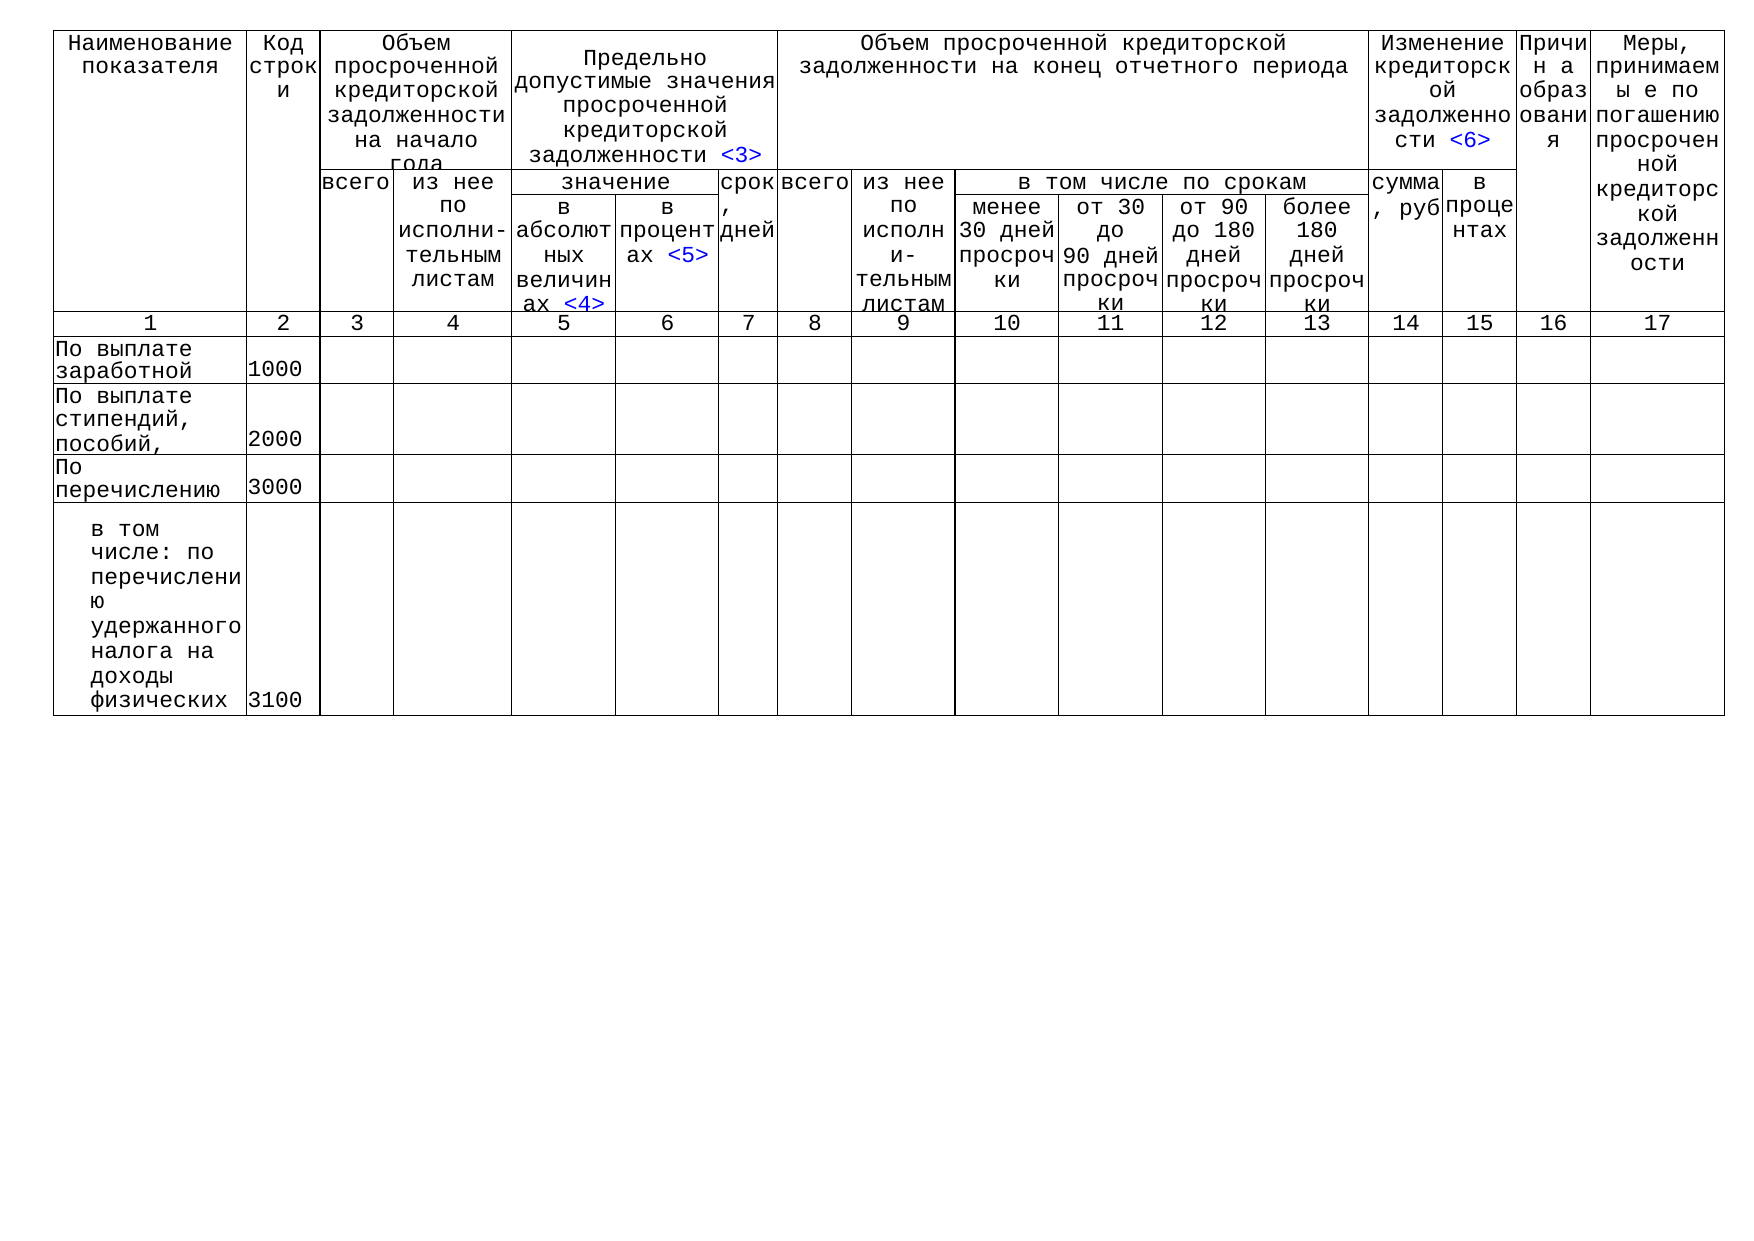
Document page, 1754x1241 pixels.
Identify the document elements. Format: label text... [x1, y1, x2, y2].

table_cell [1059, 503, 1162, 714]
table_cell [1517, 337, 1590, 383]
table_header Предельно допустимые значения просроченной кредиторской задолженности <3> [512, 31, 777, 169]
table_cell [1163, 503, 1265, 714]
table_cell [1443, 337, 1516, 383]
table_cell [956, 337, 1058, 383]
table_cell в том числе по срокам [956, 170, 1368, 194]
table_cell [852, 384, 954, 454]
table_cell [778, 503, 851, 714]
table_cell [321, 384, 393, 454]
table_cell [321, 337, 393, 383]
table_cell [956, 455, 1058, 502]
table_cell [616, 455, 718, 502]
table_cell из нее по исполнительным листам [394, 170, 511, 311]
table_cell [616, 503, 718, 714]
table_cell от 30 до 90 дней просрочки [1059, 195, 1162, 311]
table_cell [778, 337, 851, 383]
table_cell 10 [956, 312, 1058, 336]
table_cell [616, 337, 718, 383]
table_cell срок, дней [719, 170, 777, 311]
table_cell 16 [1517, 312, 1590, 336]
table_cell [1517, 455, 1590, 502]
table_cell 17 [1591, 312, 1724, 336]
table_cell [956, 503, 1058, 714]
table_cell значение [512, 170, 718, 194]
table_cell [1443, 503, 1516, 714]
table_cell 6 [616, 312, 718, 336]
table_cell [1266, 455, 1368, 502]
table_cell 7 [719, 312, 777, 336]
table_cell 2 [247, 312, 319, 336]
table_cell в процентах <5> [616, 195, 718, 311]
table_cell сумма, руб [1369, 170, 1442, 311]
table_cell [956, 384, 1058, 454]
table_cell [1591, 384, 1724, 454]
table_cell 3000 [247, 455, 319, 502]
table_cell в абсолютных величинах <4> [512, 195, 615, 311]
table_cell всего [778, 170, 851, 311]
table_cell [852, 337, 954, 383]
table_cell 11 [1059, 312, 1162, 336]
table_cell [394, 384, 511, 454]
table_cell [512, 455, 615, 502]
table_cell [1059, 455, 1162, 502]
table_cell [512, 384, 615, 454]
table_cell 1 [54, 312, 246, 336]
table_cell [1059, 384, 1162, 454]
table_cell [852, 455, 954, 502]
table_cell По выплате заработной платы [54, 337, 246, 383]
table_cell [1369, 337, 1442, 383]
table_cell [719, 337, 777, 383]
table_cell 5 [512, 312, 615, 336]
table_cell [1163, 384, 1265, 454]
table_cell 4 [394, 312, 511, 336]
table_cell [512, 503, 615, 714]
table_cell из нее по исполнительным листам [852, 170, 954, 311]
table_cell [1517, 384, 1590, 454]
table_cell всего [321, 170, 393, 311]
table_header Наименование показателя [54, 31, 246, 311]
table_cell [394, 337, 511, 383]
table_cell 9 [852, 312, 954, 336]
table_cell менее 30 дней просрочки [956, 195, 1058, 311]
table_cell [719, 503, 777, 714]
table_cell [1266, 384, 1368, 454]
table_cell [778, 455, 851, 502]
table_cell 2000 [247, 384, 319, 454]
table_cell [394, 455, 511, 502]
table_cell [1059, 337, 1162, 383]
table_header Код строки [247, 31, 319, 311]
table_cell [1266, 503, 1368, 714]
table_header Меры, принимаемы е по погашению просроченной кредиторской задолженности [1591, 31, 1724, 311]
table_cell По перечислению в бюджет, всего [54, 455, 246, 502]
table_cell [1591, 455, 1724, 502]
table_cell 3 [321, 312, 393, 336]
table_cell [1163, 455, 1265, 502]
table_cell [719, 384, 777, 454]
table_cell [616, 384, 718, 454]
table_header Причин а образования [1517, 31, 1590, 311]
table_cell [1369, 503, 1442, 714]
table_cell По выплате стипендий, пособий, пенсий [54, 384, 246, 454]
table_cell [852, 503, 954, 714]
table_cell [394, 503, 511, 714]
table_cell [778, 384, 851, 454]
table_cell 1000 [247, 337, 319, 383]
table_cell 8 [778, 312, 851, 336]
table_cell 13 [1266, 312, 1368, 336]
table_cell [1266, 337, 1368, 383]
table_header Изменение кредиторской задолженности <6> [1369, 31, 1516, 169]
table_cell в том числе: по перечислению удержанного налога на доходы физических [54, 503, 246, 714]
table_cell [719, 455, 777, 502]
table_cell [321, 503, 393, 714]
table_cell 14 [1369, 312, 1442, 336]
table_cell [1369, 455, 1442, 502]
table_header Объем просроченной кредиторской задолженности на начало года [321, 31, 511, 169]
table_cell [1591, 503, 1724, 714]
table_header Объем просроченной кредиторской задолженности на конец отчетного периода [778, 31, 1368, 169]
table_cell [512, 337, 615, 383]
table_cell [1443, 455, 1516, 502]
table_cell [1163, 337, 1265, 383]
table_cell 12 [1163, 312, 1265, 336]
table_cell от 90 до 180 дней просрочки [1163, 195, 1265, 311]
table_cell [1443, 384, 1516, 454]
table_cell 3100 [247, 503, 319, 714]
table_cell 15 [1443, 312, 1516, 336]
table_cell в процентах [1443, 170, 1516, 311]
table_cell [1591, 337, 1724, 383]
table_cell более 180 дней просрочки [1266, 195, 1368, 311]
table_cell [1369, 384, 1442, 454]
table_cell [321, 455, 393, 502]
table_cell [1517, 503, 1590, 714]
